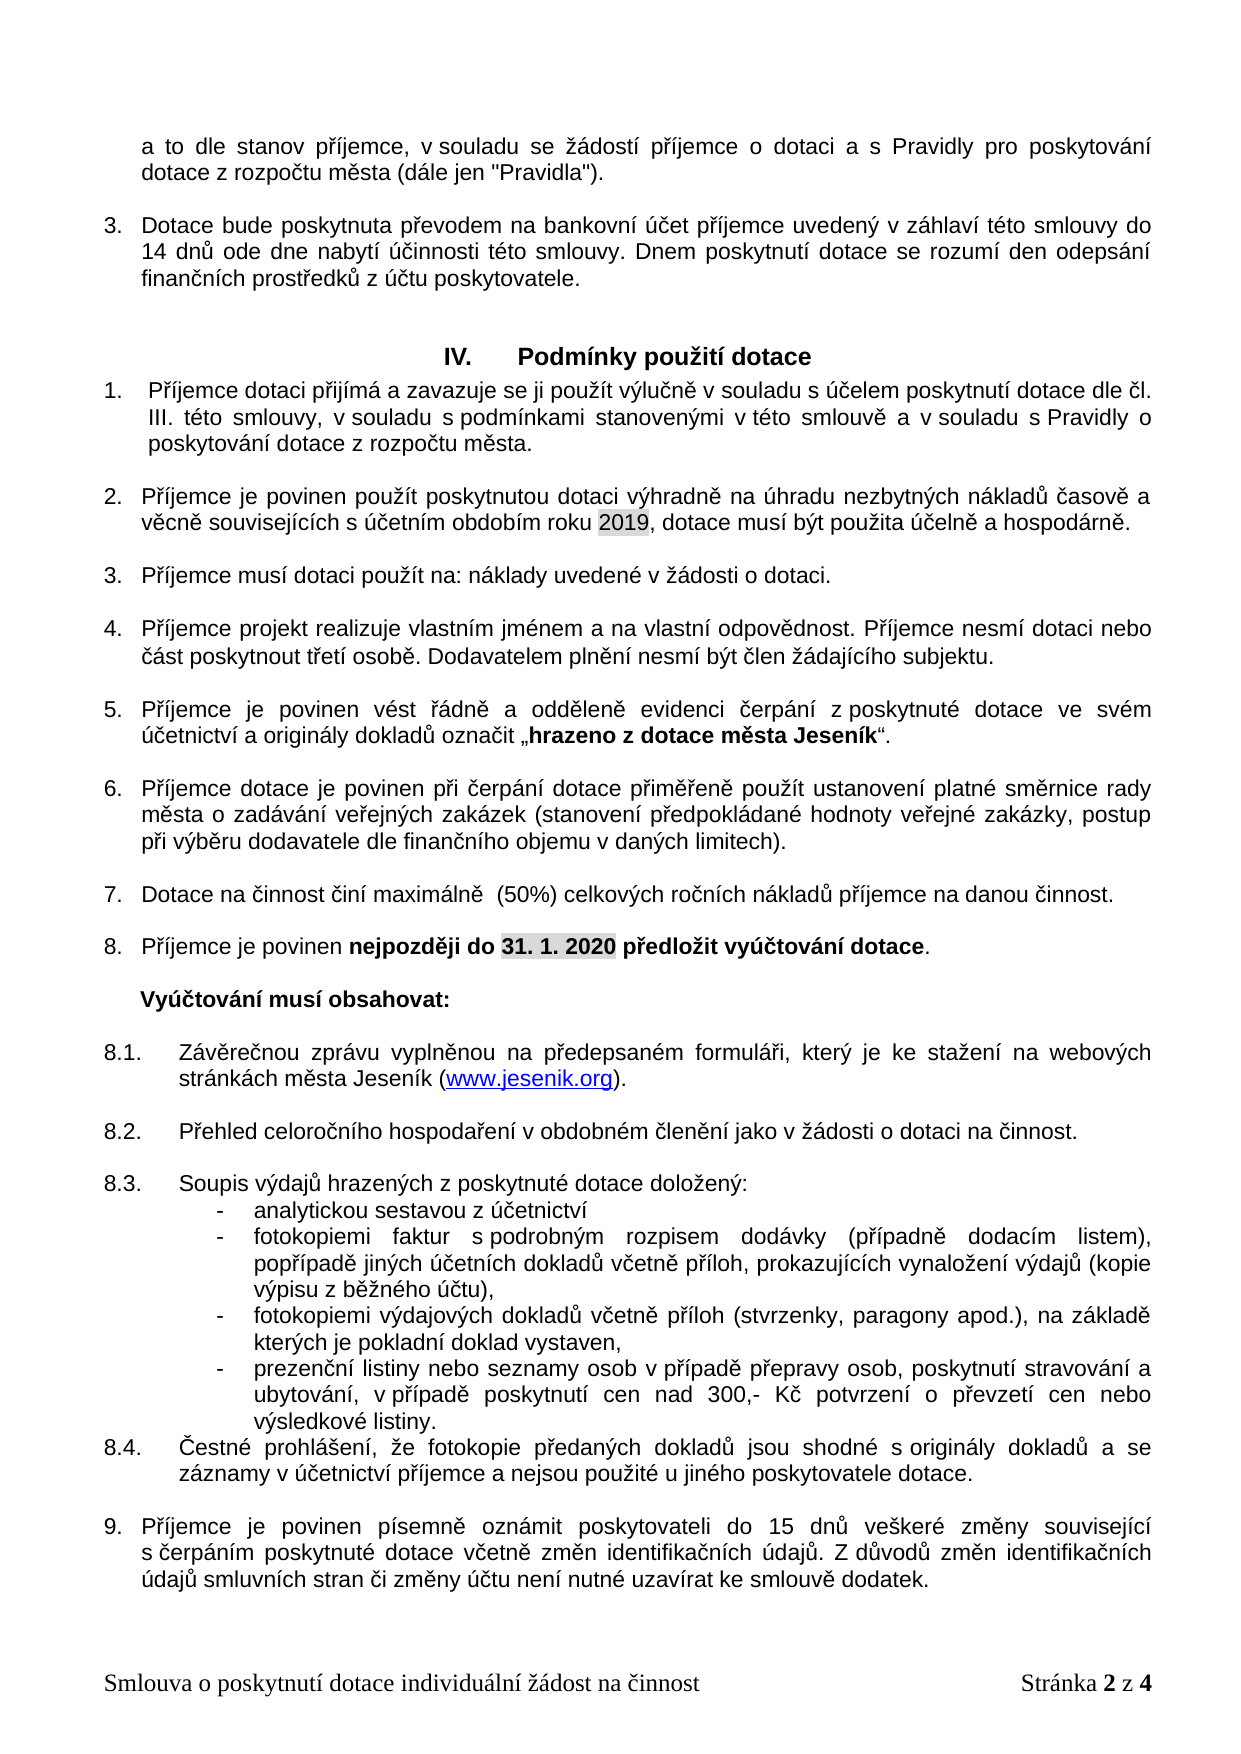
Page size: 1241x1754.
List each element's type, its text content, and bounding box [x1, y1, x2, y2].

text Vyúčtování musí obsahovat: [103, 986, 1152, 1012]
list Příjemce je povinen použít poskytnutou dotaci výhradně na úhradu nezbytných nákladů časově a věcně souvisejících s účetním obdobím roku 2019, dotace musí být použita účelně a hospodárně. [103, 483, 1152, 536]
list Příjemce projekt realizuje vlastním jménem a na vlastní odpovědnost. Příjemce nesmí dotaci nebo část poskytnout třetí osobě. Dodavatelem plnění nesmí být člen žádajícího subjektu. [103, 614, 1152, 670]
list fotokopiemi výdajových dokladů včetně příloh (stvrzenky, paragony apod.), na základě kterých je pokladní doklad vystaven, [216, 1302, 1152, 1355]
list Přehled celoročního hospodaření v obdobném členění jako v žádosti o dotaci na činnost. [103, 1118, 1152, 1144]
list prezenční listiny nebo seznamy osob v případě přepravy osob, poskytnutí stravování a ubytování, v případě poskytnutí cen nad 300,- Kč potvrzení o převzetí cen nebo výsledkové listiny. [216, 1355, 1152, 1434]
list Příjemce dotace je povinen při čerpání dotace přiměřeně použít ustanovení platné směrnice rady města o zadávání veřejných zakázek (stanovení předpokládané hodnoty veřejné zakázky, postup při výběru dodavatele dle finančního objemu v daných limitech). [103, 775, 1152, 854]
list Příjemce dotaci přijímá a zavazuje se ji použít výlučně v souladu s účelem poskytnutí dotace dle čl. III. této smlouvy, v souladu s podmínkami stanovenými v této smlouvě a v souladu s Pravidly o poskytování dotace z rozpočtu města. [103, 377, 1152, 456]
list Příjemce je povinen písemně oznámit poskytovateli do 15 dnů veškeré změny související s čerpáním poskytnuté dotace včetně změn identifikačních údajů. Z důvodů změn identifikačních údajů smluvních stran či změny účtu není nutné uzavírat ke smlouvě dodatek. [103, 1513, 1152, 1592]
list fotokopiemi faktur s podrobným rozpisem dodávky (případně dodacím listem), popřípadě jiných účetních dokladů včetně příloh, prokazujících vynaložení výdajů (kopie výpisu z běžného účtu), [216, 1223, 1152, 1302]
list analytickou sestavou z účetnictví [216, 1197, 1152, 1223]
list Čestné prohlášení, že fotokopie předaných dokladů jsou shodné s originály dokladů a se záznamy v účetnictví příjemce a nejsou použité u jiného poskytovatele dotace. [103, 1434, 1152, 1487]
list Příjemce je povinen nejpozději do 31. 1. 2020 předložit vyúčtování dotace. [103, 933, 501, 959]
list Soupis výdajů hrazených z poskytnuté dotace doložený: [103, 1170, 1152, 1197]
list Příjemce je povinen nejpozději do 31. 1. 2020 předložit vyúčtování dotace. [616, 933, 1152, 959]
list Závěrečnou zprávu vyplněnou na předepsaném formuláři, který je ke stažení na webových stránkách města Jeseník (www.jesenik.org). [103, 1039, 1152, 1091]
text a to dle stanov příjemce, v souladu se žádostí příjemce o dotaci a s Pravidly pro poskytování dotace z rozpočtu města (dále jen "Pravidla"). [141, 133, 1152, 186]
list Příjemce je povinen vést řádně a odděleně evidenci čerpání z poskytnuté dotace ve svém účetnictví a originály dokladů označit „hrazeno z dotace města Jeseník“. [103, 696, 1152, 749]
list Dotace na činnost činí maximálně (50%) celkových ročních nákladů příjemce na danou činnost. [103, 881, 1152, 907]
subtitle Podmínky použití dotace [103, 342, 1152, 371]
list Příjemce musí dotaci použít na: náklady uvedené v žádosti o dotaci. [103, 562, 1152, 588]
list Dotace bude poskytnuta převodem na bankovní účet příjemce uvedený v záhlaví této smlouvy do 14 dnů ode dne nabytí účinnosti této smlouvy. Dnem poskytnutí dotace se rozumí den odepsání finančních prostředků z účtu poskytovatele. [103, 212, 1152, 291]
